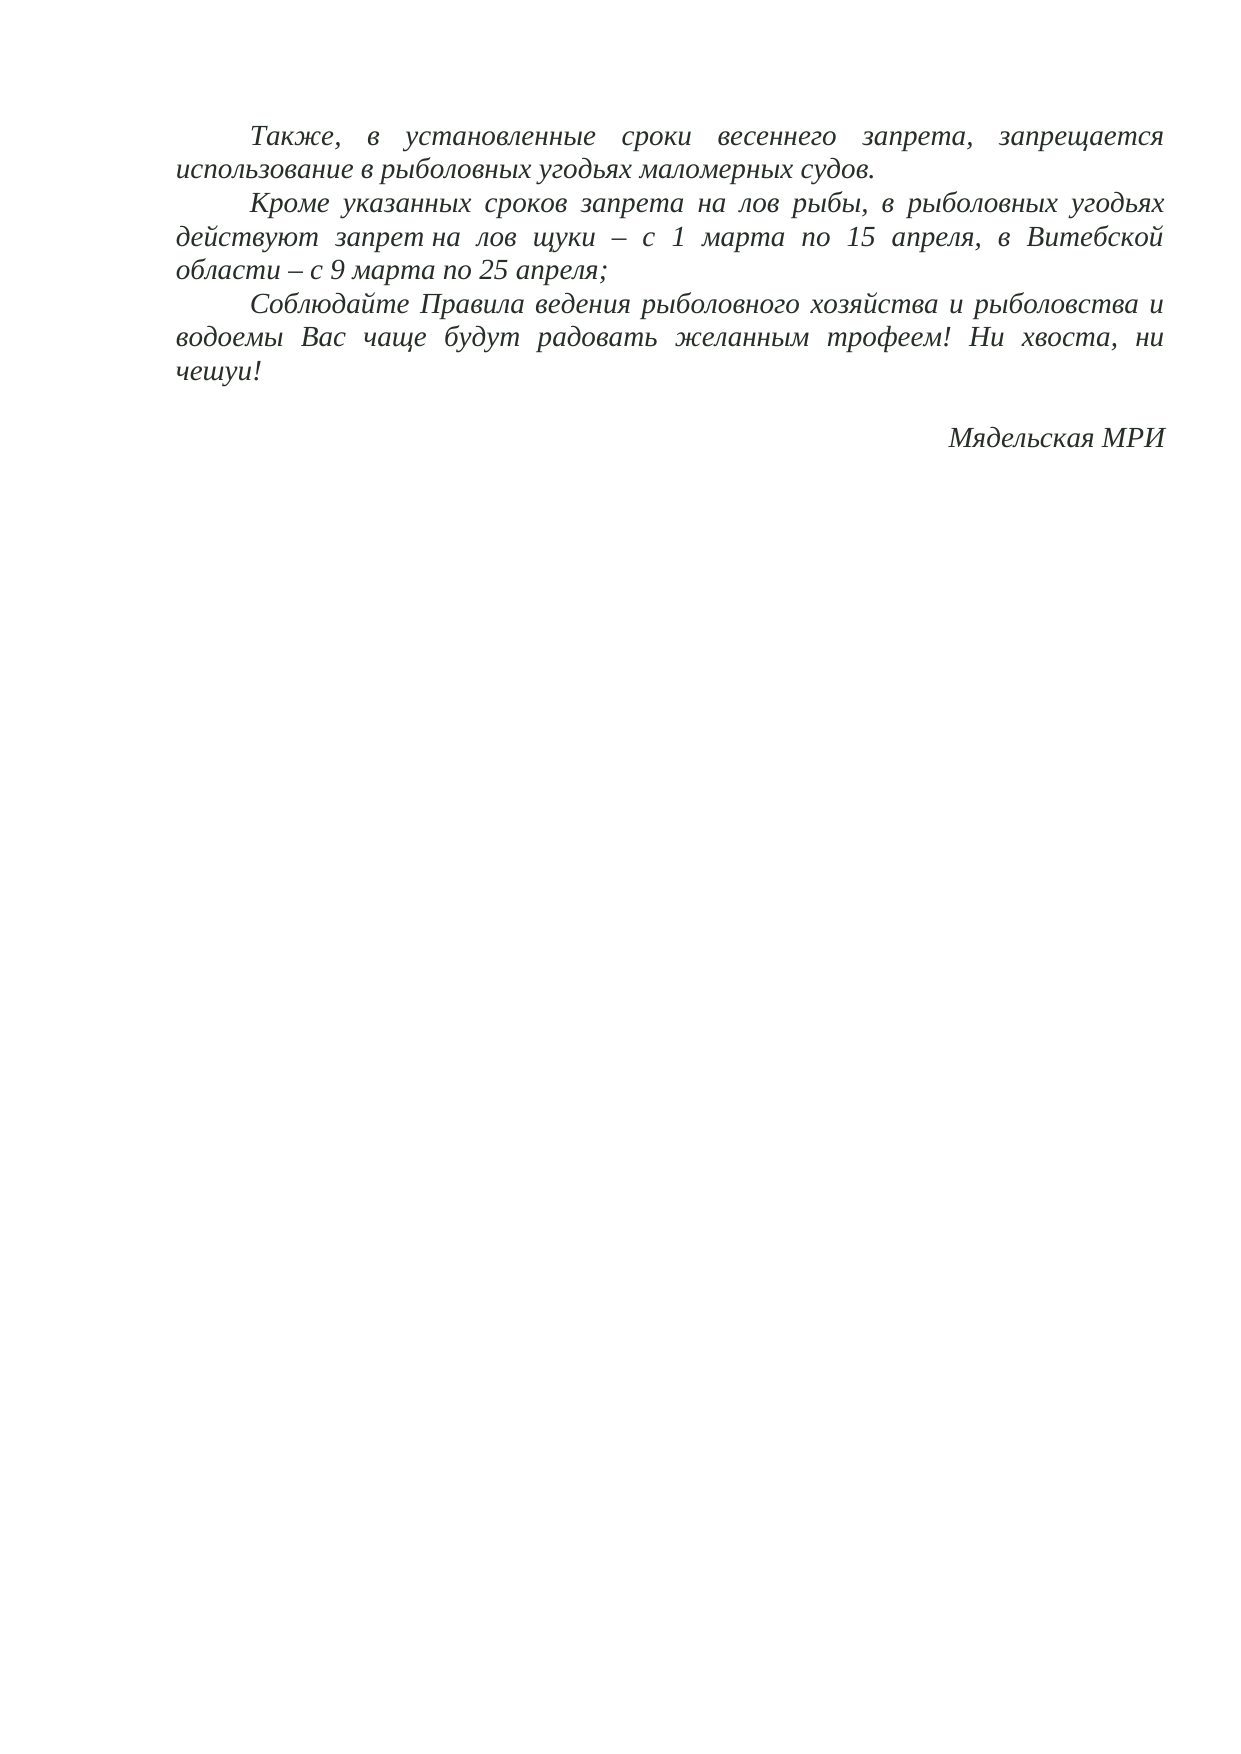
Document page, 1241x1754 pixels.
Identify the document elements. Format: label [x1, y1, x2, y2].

table_header [176, 118, 1165, 509]
